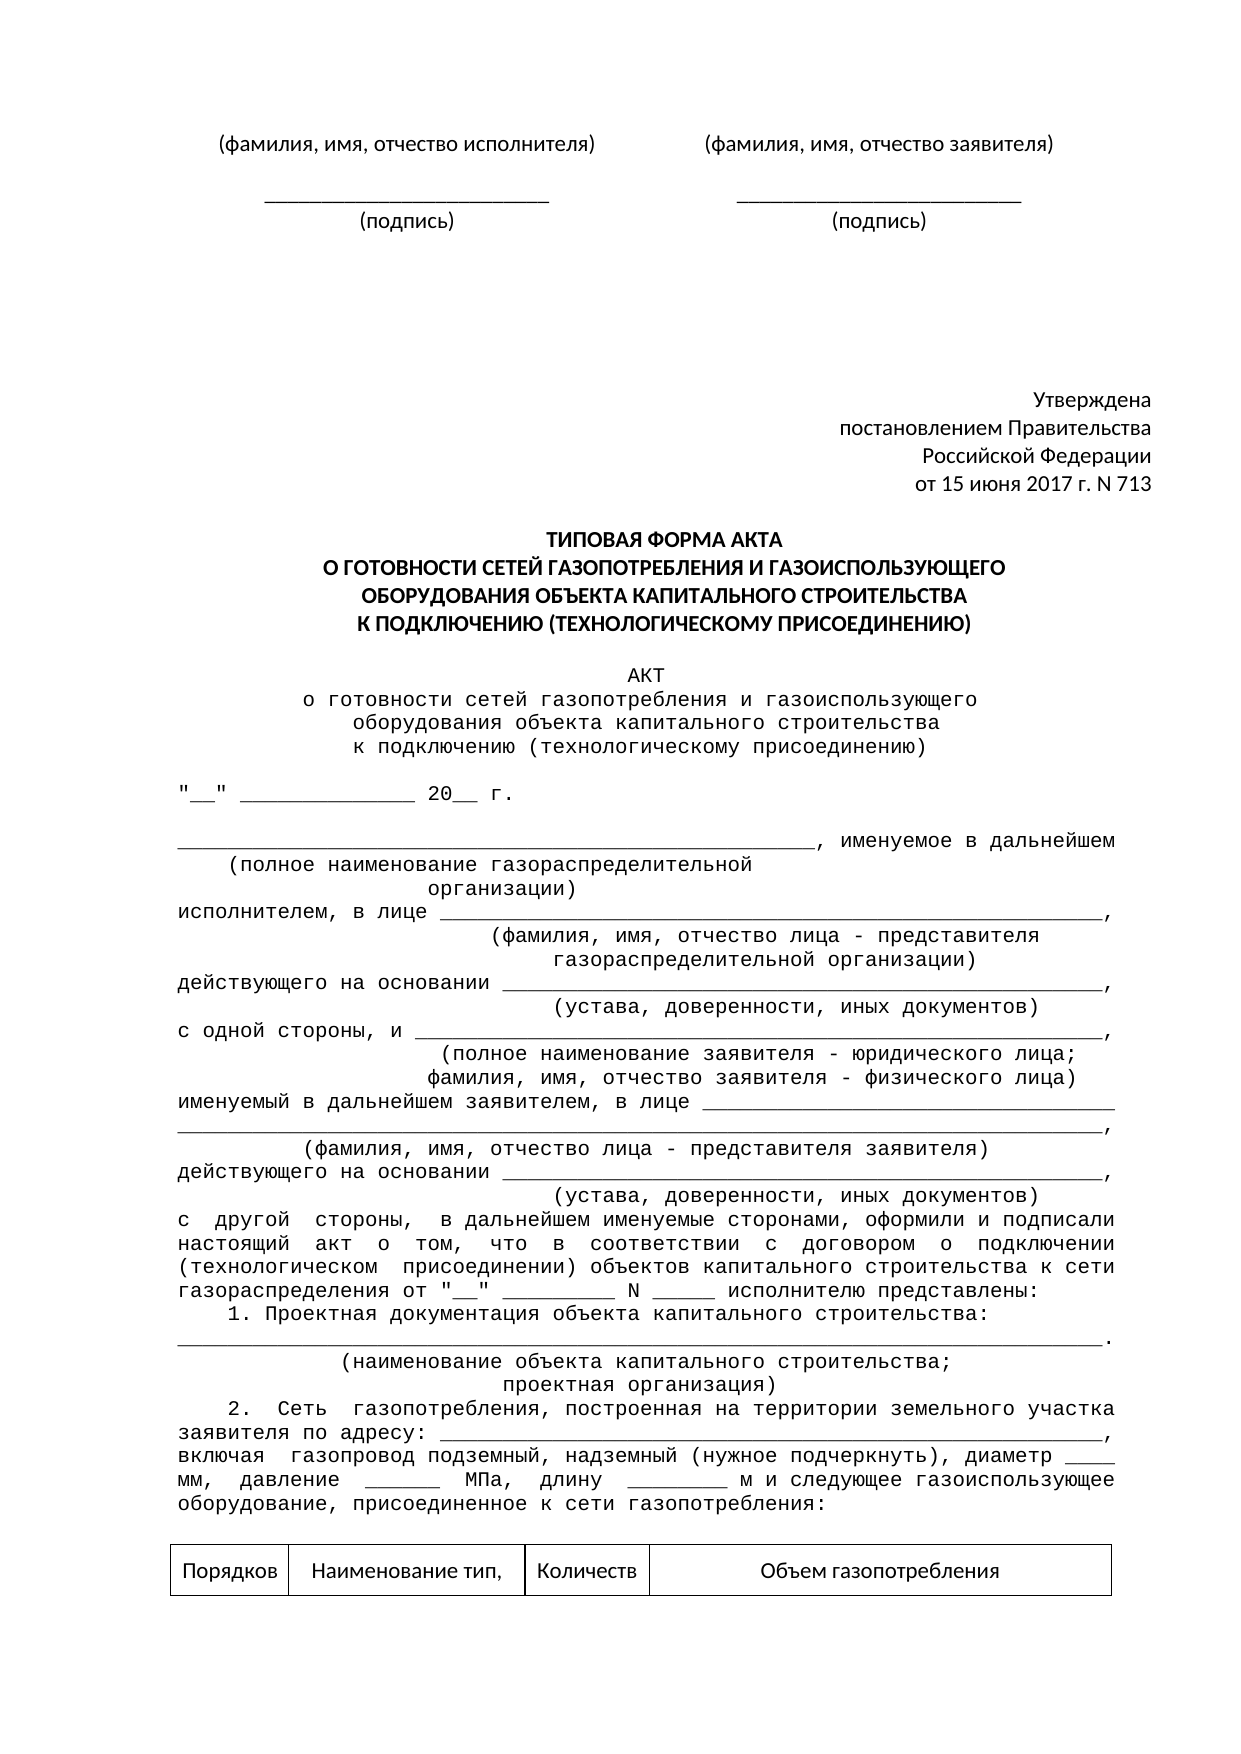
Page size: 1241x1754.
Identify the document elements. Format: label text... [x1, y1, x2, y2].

table_cell _________________________ (подпись) [171, 168, 643, 245]
text о готовности сетей газопотребления и газоиспользующего [177, 689, 1152, 712]
text с одной стороны, и _______________________________________________________, [177, 1020, 1152, 1043]
text Российской Федерации [177, 441, 1152, 469]
text проектная организация) [177, 1374, 1152, 1398]
text Утверждена [177, 385, 1152, 413]
text (устава, доверенности, иных документов) [177, 996, 1152, 1020]
text организации) [177, 878, 1152, 901]
text 2. Сеть газопотребления, построенная на территории земельного участка [177, 1398, 1152, 1422]
text действующего на основании ________________________________________________, [177, 972, 1152, 996]
title ТИПОВАЯ ФОРМА АКТА [177, 525, 1152, 553]
title ОБОРУДОВАНИЯ ОБЪЕКТА КАПИТАЛЬНОГО СТРОИТЕЛЬСТВА [177, 581, 1152, 609]
text (полное наименование заявителя - юридического лица; [177, 1043, 1152, 1067]
text оборудования объекта капитального строительства [177, 712, 1152, 736]
text газораспределения от "__" _________ N _____ исполнителю представлены: [177, 1280, 1152, 1303]
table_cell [643, 118, 1115, 167]
table_header Объем газопотребления [650, 1545, 1111, 1594]
text настоящий акт о том, что в соответствии с договором о подключении [177, 1232, 1152, 1256]
text именуемый в дальнейшем заявителем, в лице _________________________________ [177, 1091, 1152, 1114]
text (наименование объекта капитального строительства; [177, 1351, 1152, 1374]
text __________________________________________________________________________. [177, 1327, 1152, 1351]
text мм, давление ______ МПа, длину ________ м и следующее газоиспользующее [177, 1469, 1152, 1493]
title К ПОДКЛЮЧЕНИЮ (ТЕХНОЛОГИЧЕСКОМУ ПРИСОЕДИНЕНИЮ) [177, 609, 1152, 637]
title О ГОТОВНОСТИ СЕТЕЙ ГАЗОПОТРЕБЛЕНИЯ И ГАЗОИСПОЛЬЗУЮЩЕГО [177, 553, 1152, 581]
table_header Количество (штук) [526, 1545, 649, 1594]
text АКТ [177, 665, 1152, 689]
text (полное наименование газораспределительной [177, 854, 1152, 878]
text оборудование, присоединенное к сети газопотребления: [177, 1493, 1152, 1516]
table_cell _________________________ (подпись) [643, 168, 1115, 245]
text к подключению (технологическому присоединению) [177, 736, 1152, 759]
text 1. Проектная документация объекта капитального строительства: [177, 1303, 1152, 1327]
text исполнителем, в лице _____________________________________________________, [177, 901, 1152, 925]
text ___________________________________________________, именуемое в дальнейшем [177, 831, 1152, 854]
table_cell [171, 118, 643, 167]
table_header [289, 1545, 524, 1594]
text (технологическом присоединении) объектов капитального строительства к сети [177, 1256, 1152, 1280]
text __________________________________________________________________________, [177, 1114, 1152, 1138]
text фамилия, имя, отчество заявителя - физического лица) [177, 1067, 1152, 1091]
text (устава, доверенности, иных документов) [177, 1185, 1152, 1209]
text включая газопровод подземный, надземный (нужное подчеркнуть), диаметр ____ [177, 1445, 1152, 1469]
text постановлением Правительства [177, 413, 1152, 441]
text заявителя по адресу: _____________________________________________________, [177, 1422, 1152, 1445]
text с другой стороны, в дальнейшем именуемые сторонами, оформили и подписали [177, 1209, 1152, 1232]
text (фамилия, имя, отчество лица - представителя [177, 925, 1152, 949]
table_header Порядковый номер [171, 1545, 288, 1594]
text (фамилия, имя, отчество лица - представителя заявителя) [177, 1138, 1152, 1162]
text от 15 июня 2017 г. N 713 [177, 469, 1152, 497]
text действующего на основании ________________________________________________, [177, 1162, 1152, 1185]
text "__" ______________ 20__ г. [177, 783, 1152, 807]
text газораспределительной организации) [177, 949, 1152, 972]
